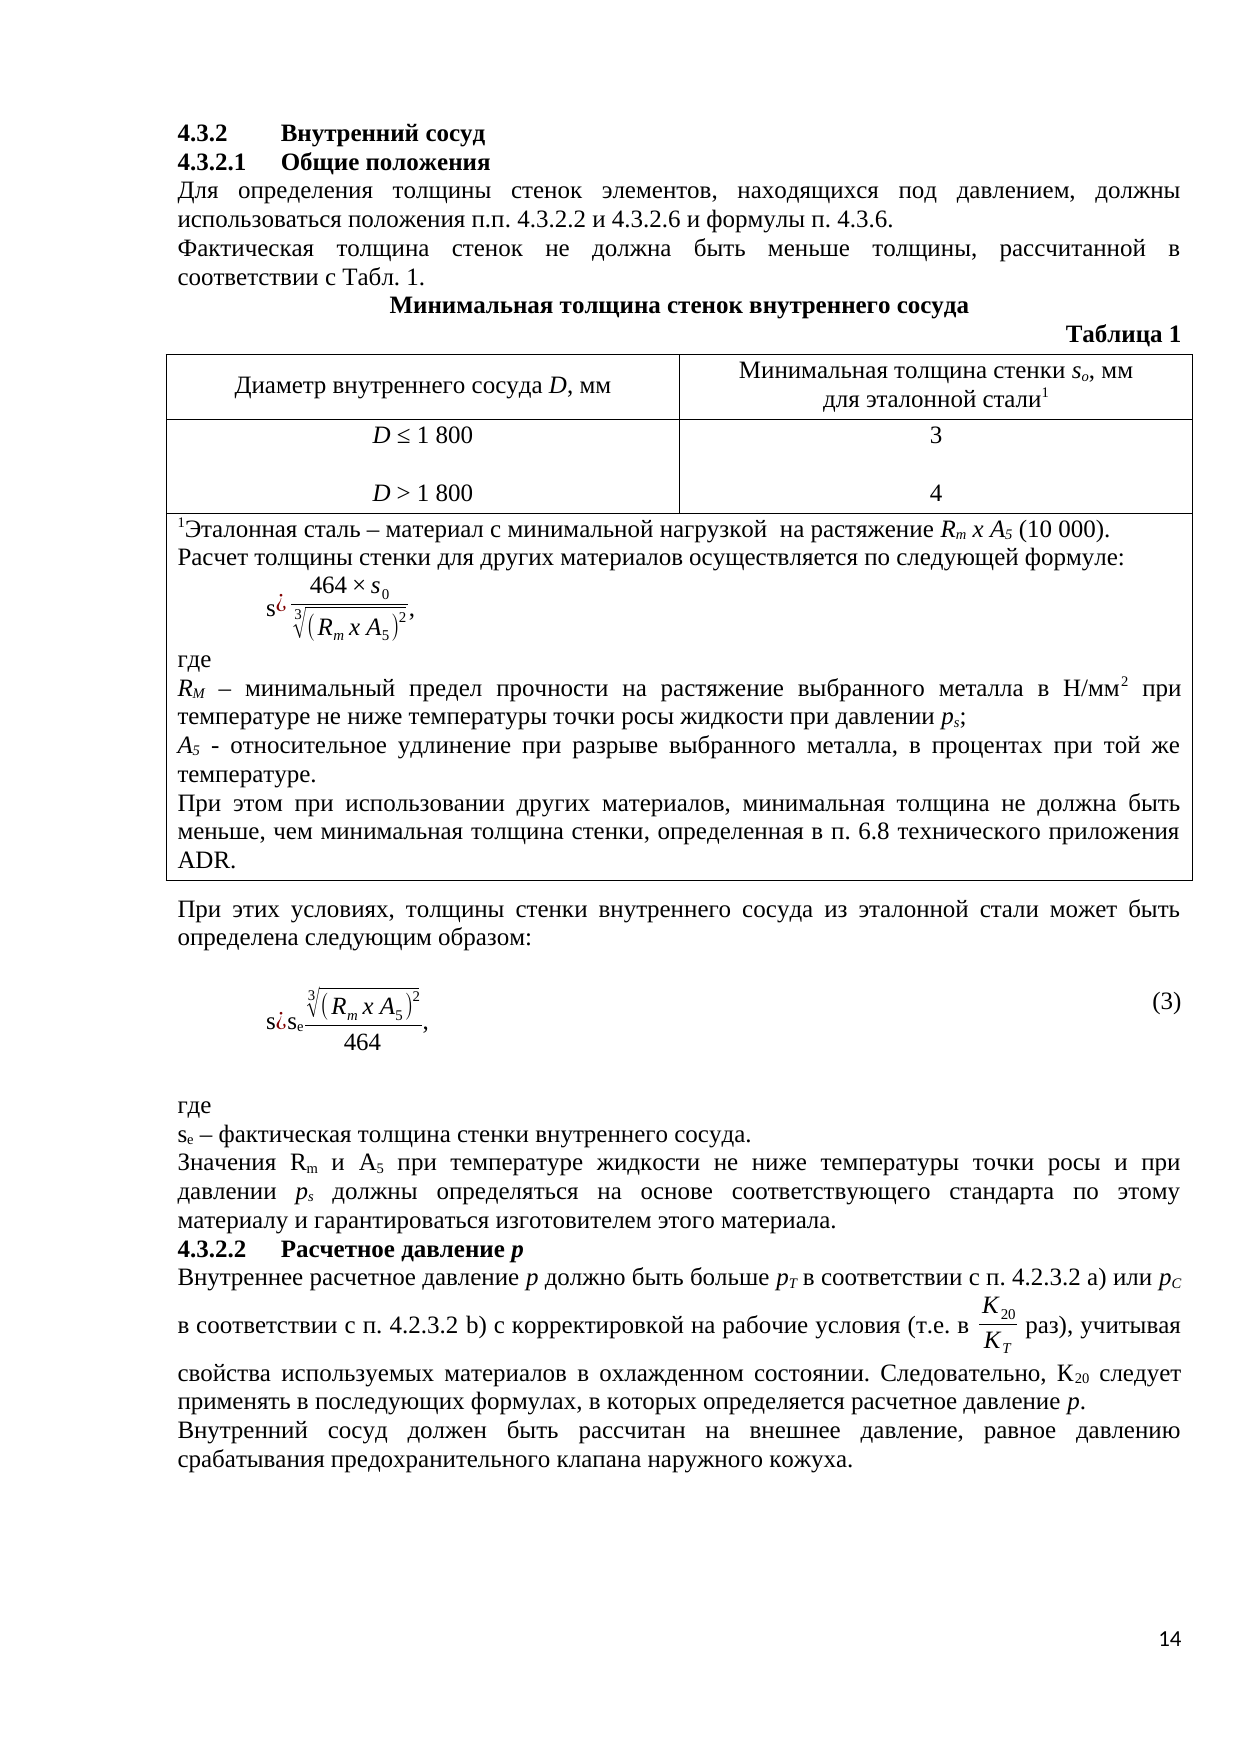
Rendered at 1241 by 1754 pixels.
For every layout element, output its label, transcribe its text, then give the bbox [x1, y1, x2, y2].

list se – фактическая толщина стенки внутреннего сосуда. [177, 1119, 1181, 1147]
list 4.3.2.1 Общие положения [177, 147, 1181, 176]
list 4.3.2 Внутренний сосуд [177, 118, 1181, 147]
list Таблица 1 [177, 319, 1181, 348]
table_header Диаметр внутреннего сосуда D, мм [167, 355, 679, 419]
list 4.3.2.2 Расчетное давление p [177, 1234, 1181, 1262]
list Минимальная толщина стенок внутреннего сосуда [177, 291, 1181, 319]
table_cell 1Эталонная сталь – материал с минимальной нагрузкой на растяжение Rm x A5 (10 000). Расчет толщины стенки для других материалов осуществляется по следующей формуле: s, где RM – минимальный предел прочности на растяжение выбранного металла в Н/мм2 при температуре не ниже температуры точки росы жидкости при давлении ps; A5 - относительное удлинение при разрыве выбранного металла, в процентах при той же температуре. При этом при использовании других материалов, минимальная толщина не должна быть меньше, чем минимальная толщина стенки, определенная в п. 6.8 технического приложения ADR. [167, 514, 1192, 880]
table_cell D ≤ 1 800 D > 1 800 [167, 420, 679, 513]
list Для определения толщины стенок элементов, находящихся под давлением, должны использоваться положения п.п. 4.3.2.2 и 4.3.2.6 и формулы п. 4.3.6. [177, 176, 1181, 233]
list где [177, 1090, 1181, 1119]
table_header Минимальная толщина стенки so, мм для эталонной стали1 [680, 355, 1192, 419]
list При этих условиях, толщины стенки внутреннего сосуда из эталонной стали может быть определена следующим образом: [177, 894, 1181, 951]
list Фактическая толщина стенок не должна быть меньше толщины, рассчитанной в соответствии с Табл. 1. [177, 233, 1181, 291]
list Значения Rm и A5 при температуре жидкости не ниже температуры точки росы и при давлении ps должны определяться на основе соответствующего стандарта по этому материалу и гарантироваться изготовителем этого материала. [177, 1147, 1181, 1234]
list Внутреннее расчетное давление p должно быть больше pT в соответствии с п. 4.2.3.2 а) или pC в соответствии с п. 4.2.3.2 b) с корректировкой на рабочие условия (т.е. в раз), учитывая свойства используемых материалов в охлажденном состоянии. Следовательно, К20 следует применять в последующих формулах, в которых определяется расчетное давление p. [177, 1262, 1181, 1415]
table_header sse, [166, 986, 679, 1061]
table_header (3) [679, 986, 1192, 1061]
table_cell 3 4 [680, 420, 1192, 513]
list Внутренний сосуд должен быть рассчитан на внешнее давление, равное давлению срабатывания предохранительного клапана наружного кожуха. [177, 1415, 1181, 1473]
